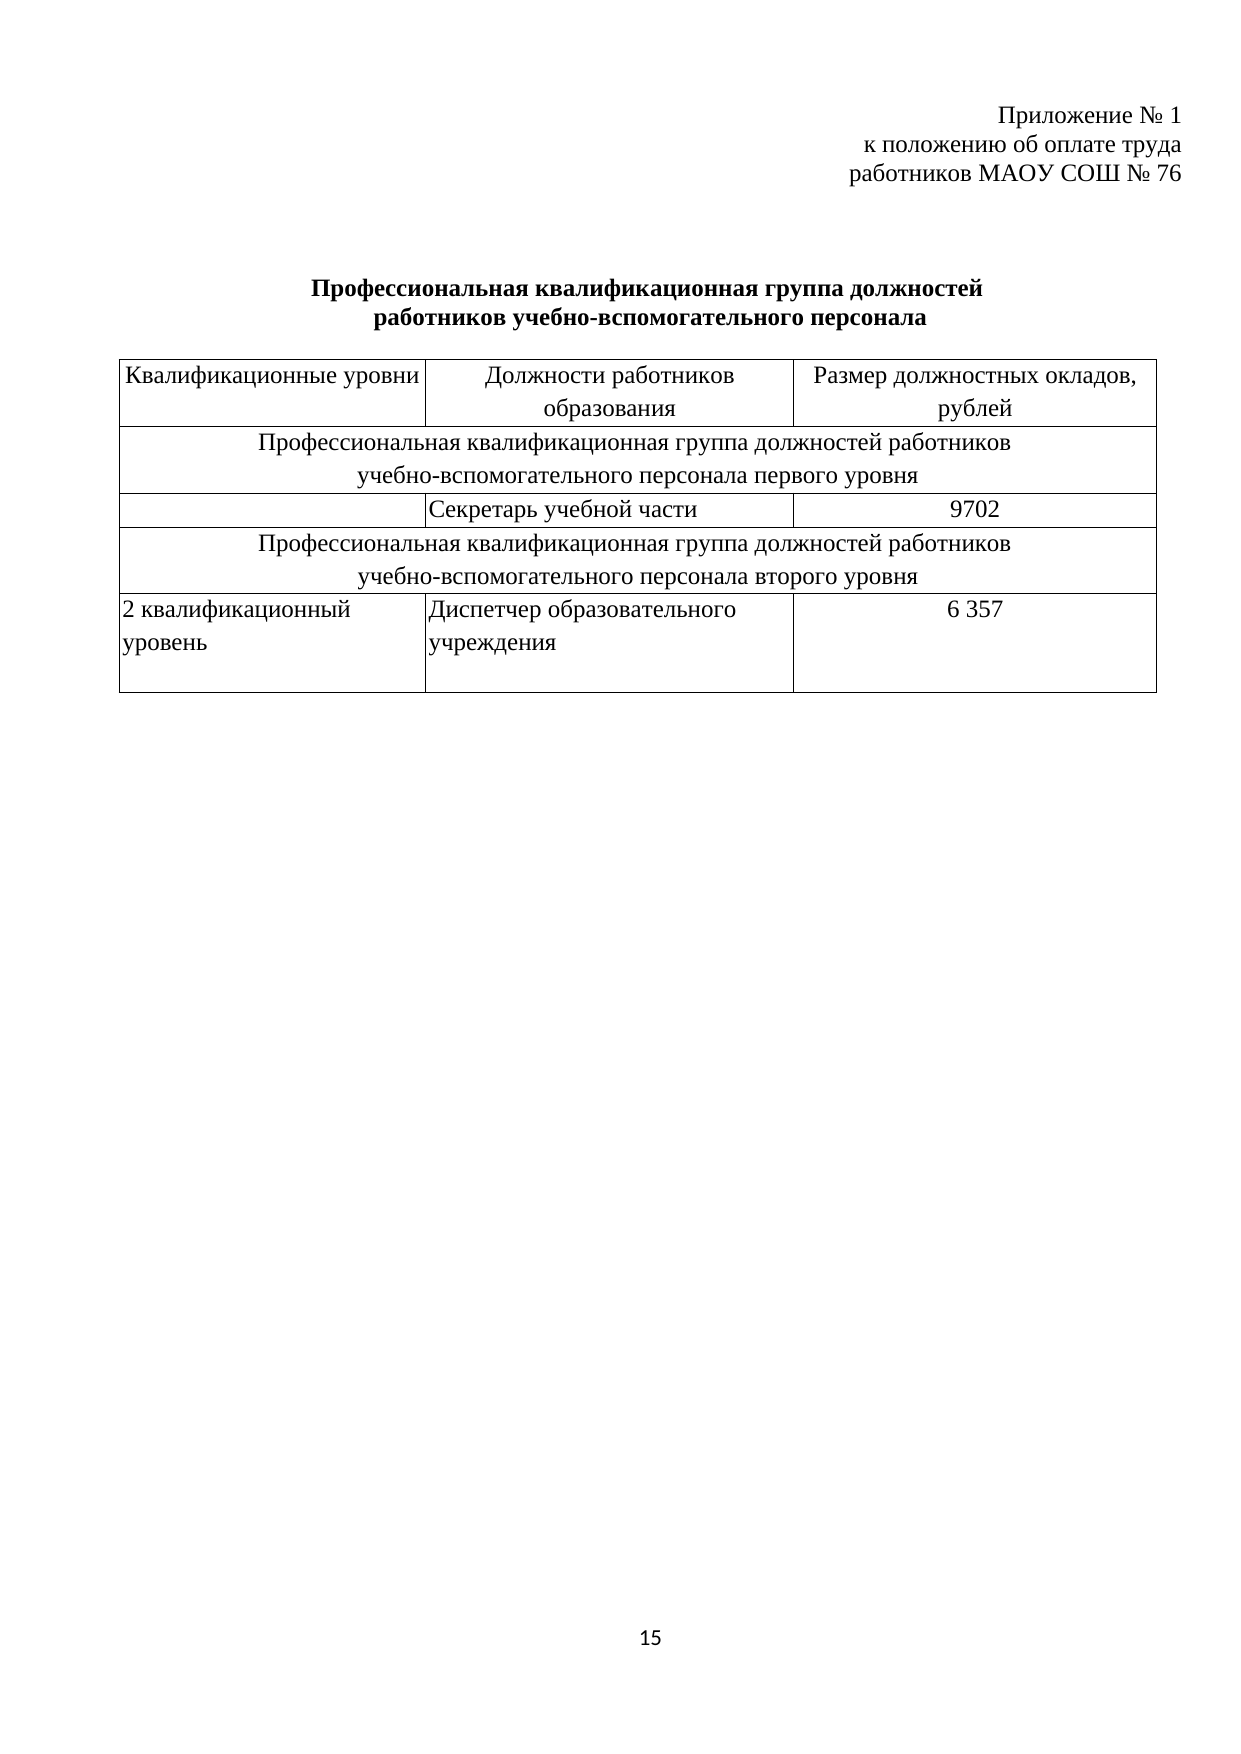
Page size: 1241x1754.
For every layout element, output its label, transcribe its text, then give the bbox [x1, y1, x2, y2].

table_cell 6 357 [794, 594, 1156, 692]
table_header Должности работников образования [426, 360, 793, 426]
text Профессиональная квалификационная группа должностей работников учебно-вспомогательного персонала [118, 273, 1182, 331]
table_cell Секретарь учебной части [426, 494, 793, 527]
text Приложение № 1 к положению об оплате труда [118, 101, 1182, 158]
table_header Размер должностных окладов, рублей [794, 360, 1156, 426]
table_cell Диспетчер образовательного учреждения [426, 594, 793, 692]
table_cell Профессиональная квалификационная группа должностей работников учебно-вспомогательного персонала первого уровня [120, 427, 1156, 493]
table_header Квалификационные уровни [120, 360, 425, 426]
table_cell [120, 494, 425, 527]
table_cell Профессиональная квалификационная группа должностей работников учебно-вспомогательного персонала второго уровня [120, 528, 1156, 593]
table_cell 9702 [794, 494, 1156, 527]
table_cell 2 квалификационный уровень [120, 594, 425, 692]
text работников МАОУ СОШ № 76 [118, 158, 1182, 187]
